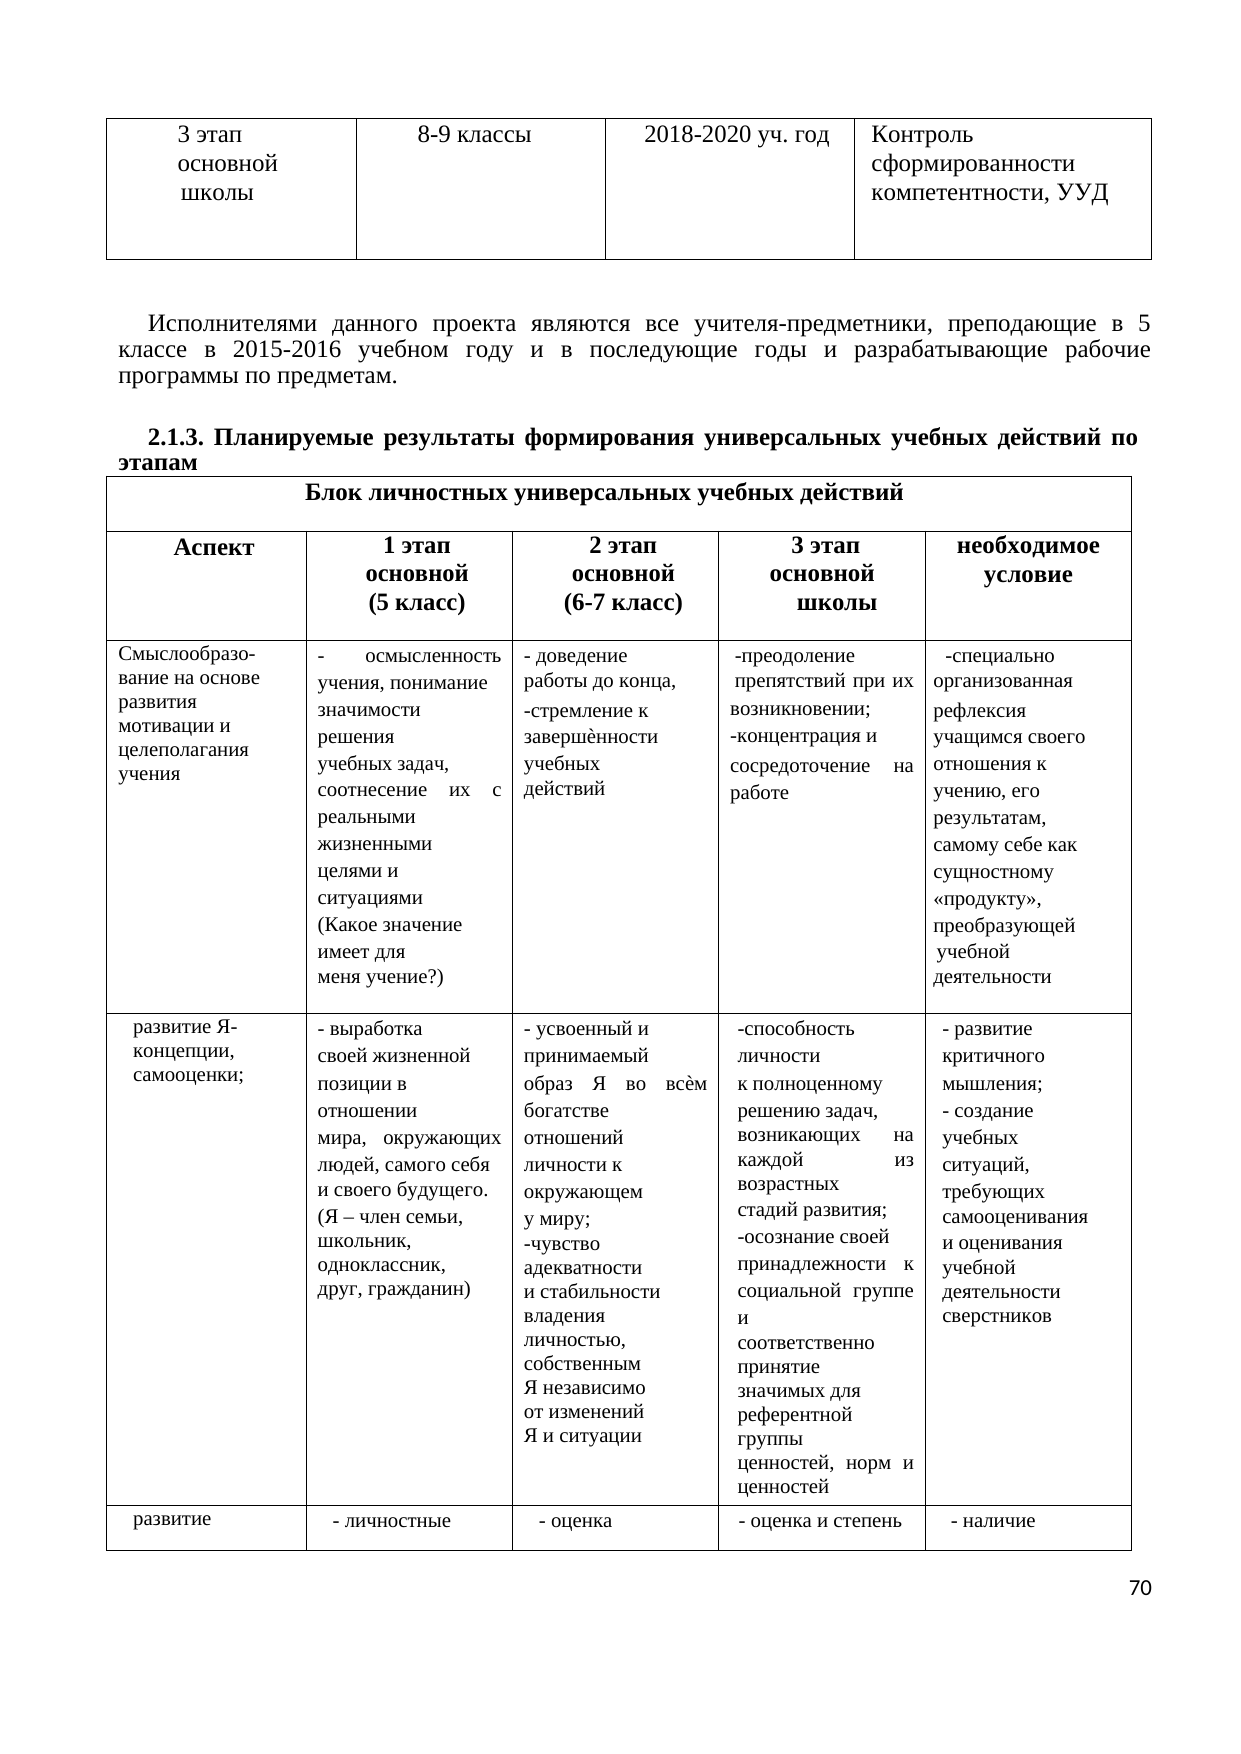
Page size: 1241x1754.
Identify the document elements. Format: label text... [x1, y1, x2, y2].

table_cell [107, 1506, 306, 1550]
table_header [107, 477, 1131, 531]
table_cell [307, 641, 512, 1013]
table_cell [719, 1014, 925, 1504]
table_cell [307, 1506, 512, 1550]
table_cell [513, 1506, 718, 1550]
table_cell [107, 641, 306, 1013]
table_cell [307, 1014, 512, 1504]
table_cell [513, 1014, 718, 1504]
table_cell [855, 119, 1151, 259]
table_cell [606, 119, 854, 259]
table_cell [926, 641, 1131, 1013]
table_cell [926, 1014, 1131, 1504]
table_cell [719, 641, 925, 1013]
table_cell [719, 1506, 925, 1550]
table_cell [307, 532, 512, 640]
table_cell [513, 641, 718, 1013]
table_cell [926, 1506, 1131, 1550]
text Исполнителями данного проекта являются все учителя-предметники, преподающие в 5 классе в 2015-2016 учебном году и в последующие годы и разрабатывающие рабочие программы по предметам. [118, 310, 1152, 389]
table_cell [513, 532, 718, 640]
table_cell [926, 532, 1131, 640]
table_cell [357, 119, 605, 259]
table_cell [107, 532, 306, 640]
text 2.1.3. Планируемые результаты формирования универсальных учебных действий по этапам [118, 425, 1139, 476]
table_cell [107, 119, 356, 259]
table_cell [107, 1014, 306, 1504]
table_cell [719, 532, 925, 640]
